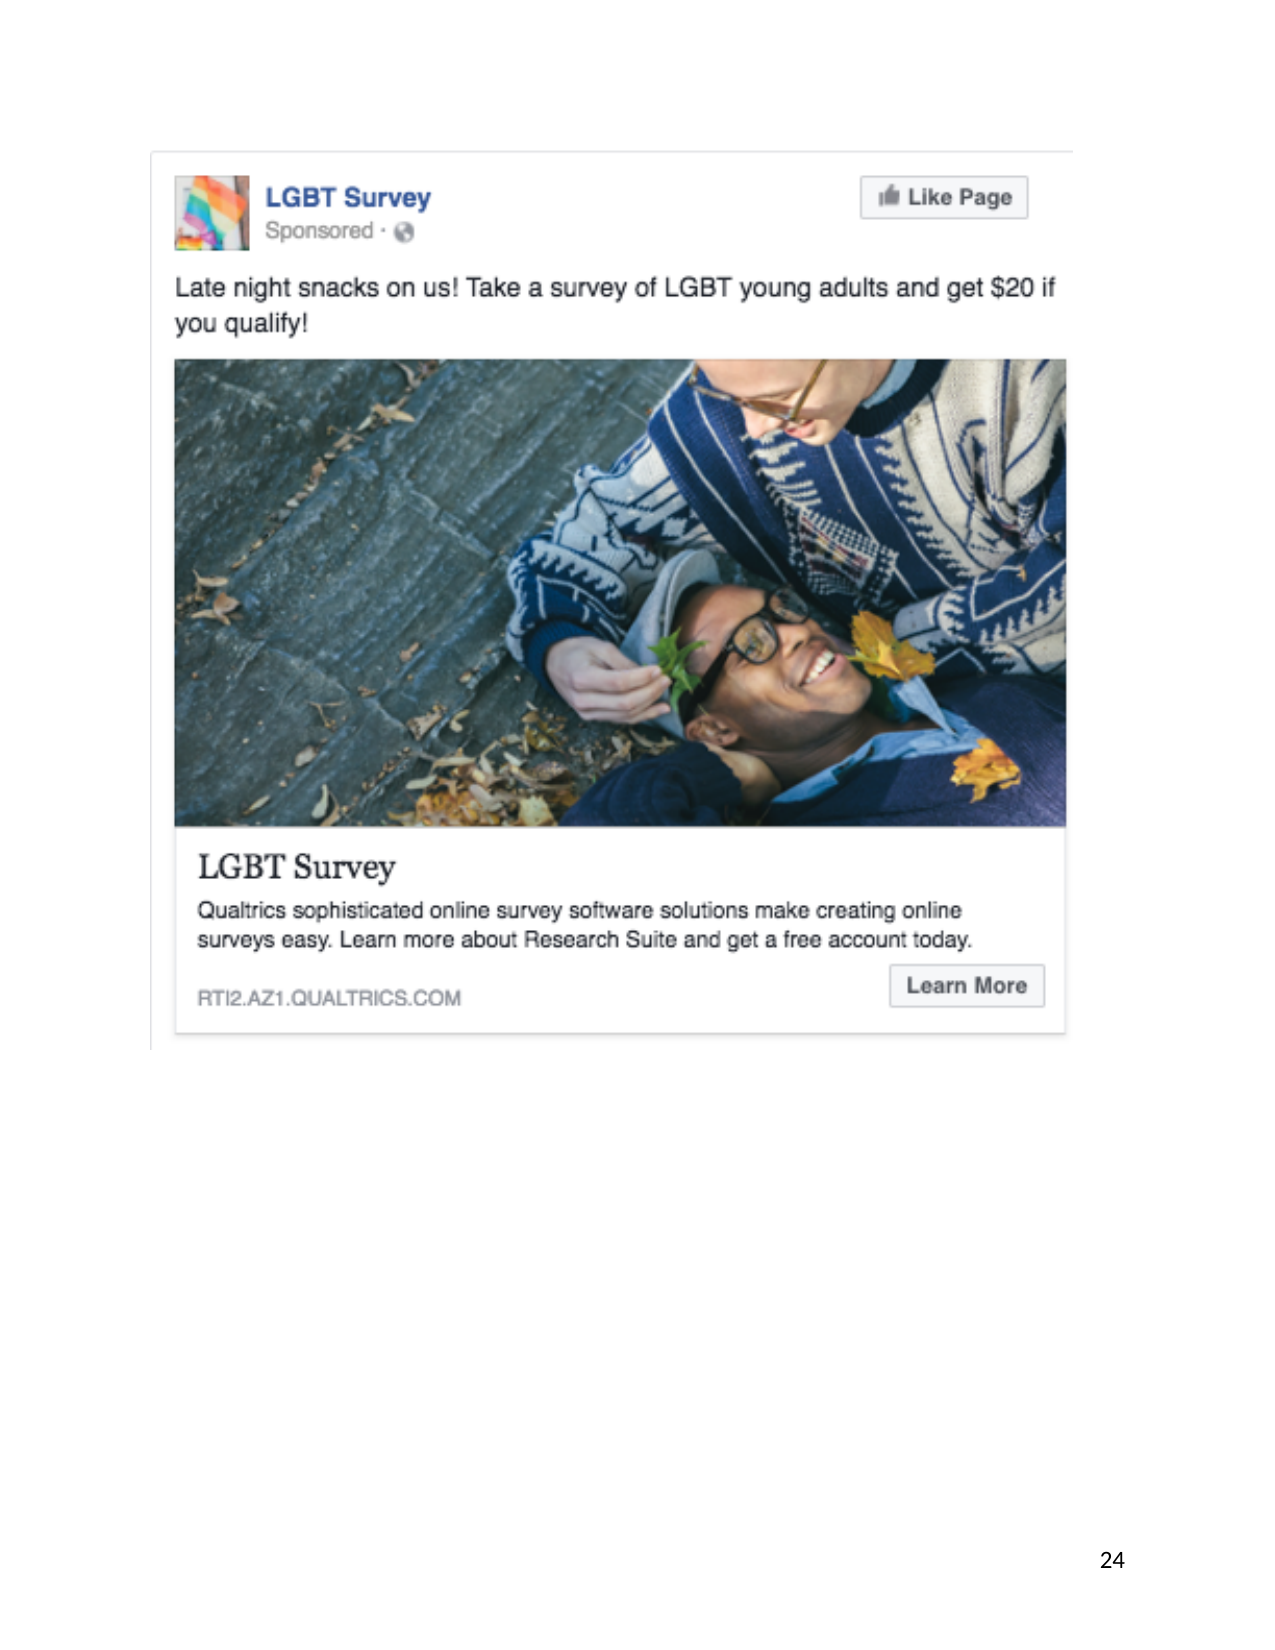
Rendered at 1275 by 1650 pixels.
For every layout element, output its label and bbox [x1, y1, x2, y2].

picture [150, 150, 1073, 1050]
